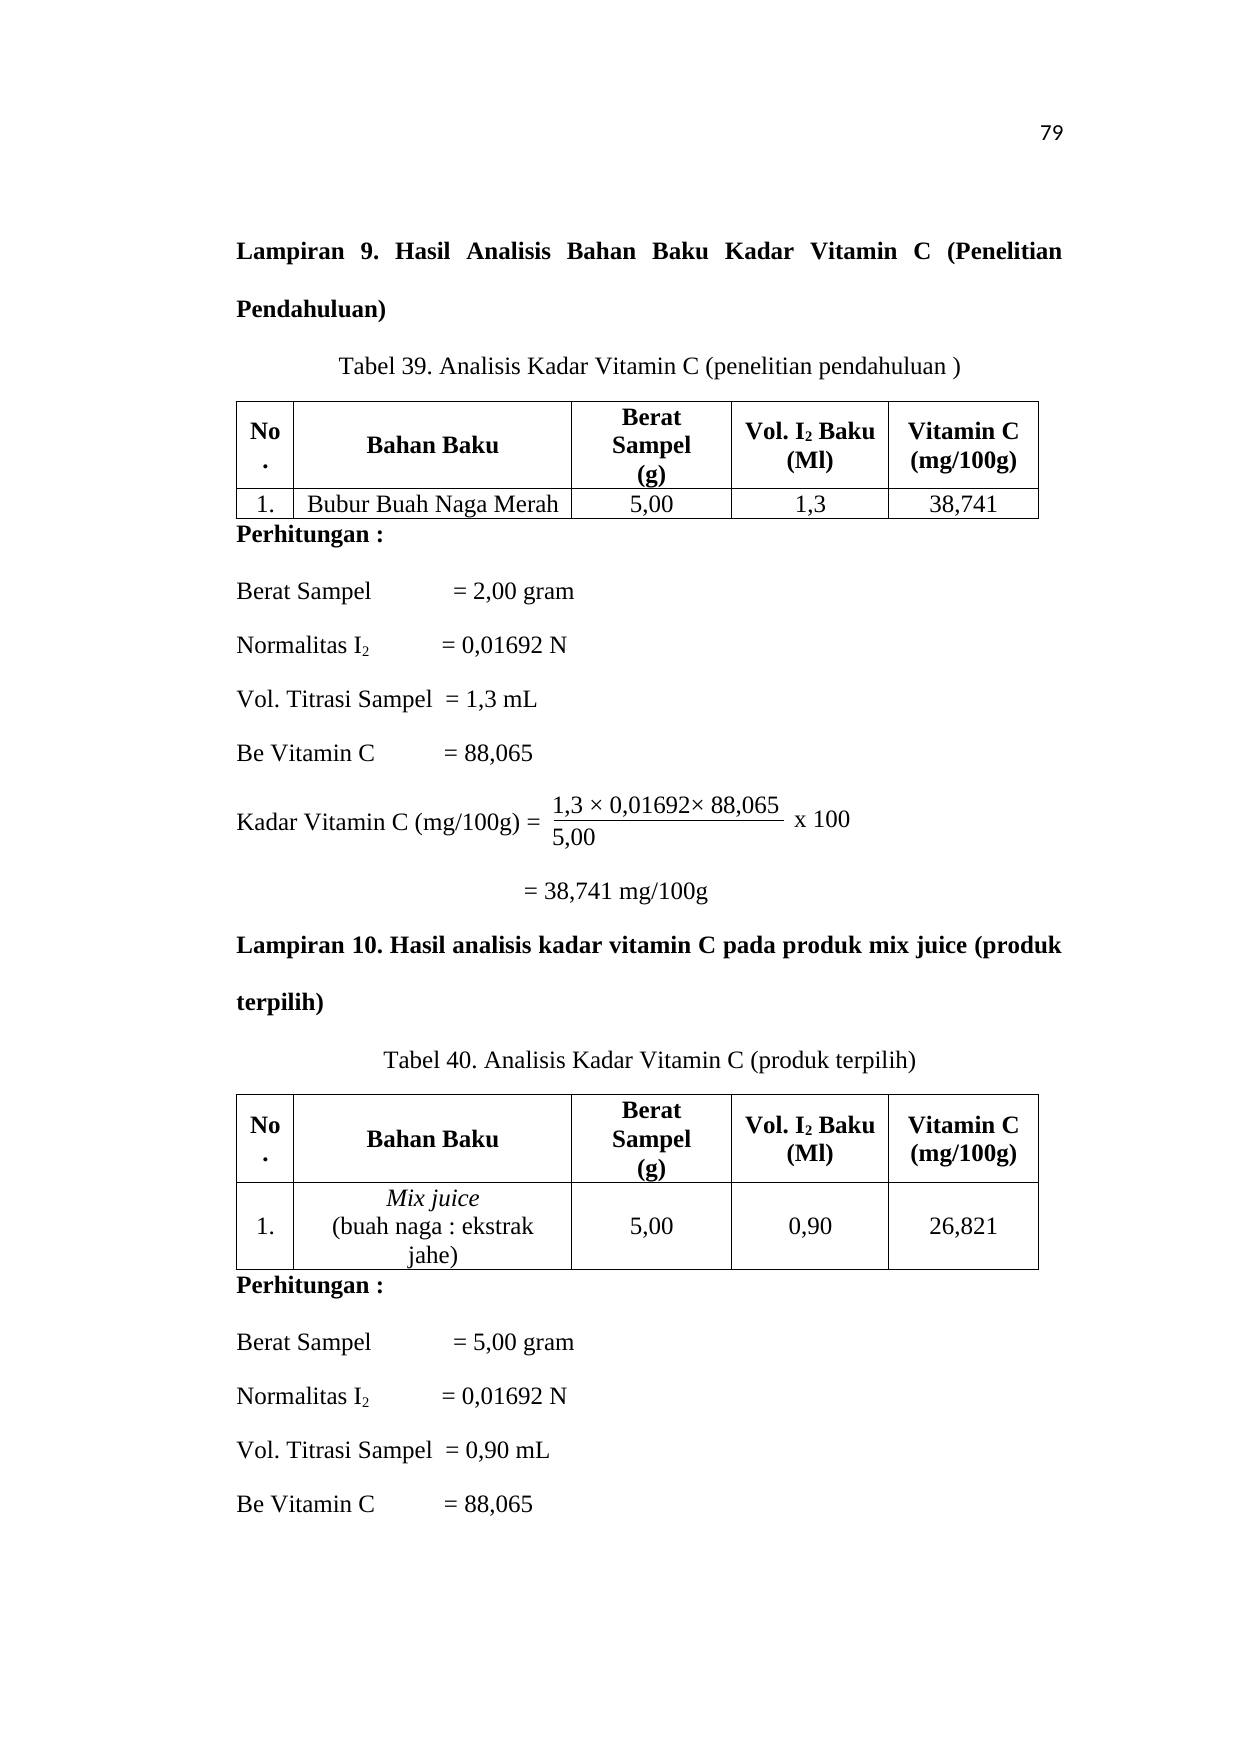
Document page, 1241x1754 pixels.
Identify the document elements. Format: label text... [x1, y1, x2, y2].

table_cell Bubur Buah Naga Merah [294, 489, 571, 518]
table_header Bahan Baku [294, 402, 571, 488]
table_cell 38,741 [889, 489, 1038, 518]
text Kadar Vitamin C (mg/100g) = [236, 792, 1063, 851]
text Normalitas I2 = 0,01692 N [236, 1381, 1063, 1410]
table_header No. [237, 1095, 293, 1182]
table_header No. [237, 402, 293, 488]
table_cell 1,3 [732, 489, 888, 518]
text Berat Sampel = 5,00 gram [236, 1327, 1063, 1356]
table_cell 26,821 [889, 1183, 1038, 1269]
text Berat Sampel = 2,00 gram [236, 576, 1063, 605]
table_header Vol. I2 Baku (Ml) [732, 1095, 888, 1182]
table_header Vol. I2 Baku (Ml) [732, 402, 888, 488]
table_header Berat Sampel (g) [572, 402, 731, 488]
table_header Vitamin C (mg/100g) [889, 402, 1038, 488]
text Normalitas I2 = 0,01692 N [236, 630, 1063, 659]
text Be Vitamin C = 88,065 [236, 1489, 1063, 1518]
text Perhitungan : [236, 1270, 1063, 1299]
text Lampiran 9. Hasil Analisis Bahan Baku Kadar Vitamin C (Penelitian Pendahuluan) [236, 236, 1063, 322]
table_cell Mix juice (buah naga : ekstrak jahe) [294, 1183, 571, 1269]
text Vol. Titrasi Sampel = 0,90 mL [236, 1435, 1063, 1464]
text Be Vitamin C = 88,065 [236, 738, 1063, 767]
text = 38,741 mg/100g [236, 876, 1063, 905]
text Vol. Titrasi Sampel = 1,3 mL [236, 684, 1063, 713]
table_cell 5,00 [572, 1183, 731, 1269]
text Perhitungan : [236, 519, 1063, 548]
table_cell 1. [237, 489, 293, 518]
text Tabel 40. Analisis Kadar Vitamin C (produk terpilih) [236, 1045, 1063, 1073]
table_header Bahan Baku [294, 1095, 571, 1182]
table_header Vitamin C (mg/100g) [889, 1095, 1038, 1182]
text Tabel 39. Analisis Kadar Vitamin C (penelitian pendahuluan ) [236, 351, 1063, 380]
table_cell 5,00 [572, 489, 731, 518]
text Lampiran 10. Hasil analisis kadar vitamin C pada produk mix juice (produk terpilih) [236, 930, 1063, 1016]
table_header Berat Sampel (g) [572, 1095, 731, 1182]
table_cell 0,90 [732, 1183, 888, 1269]
table_cell 1. [237, 1183, 293, 1269]
